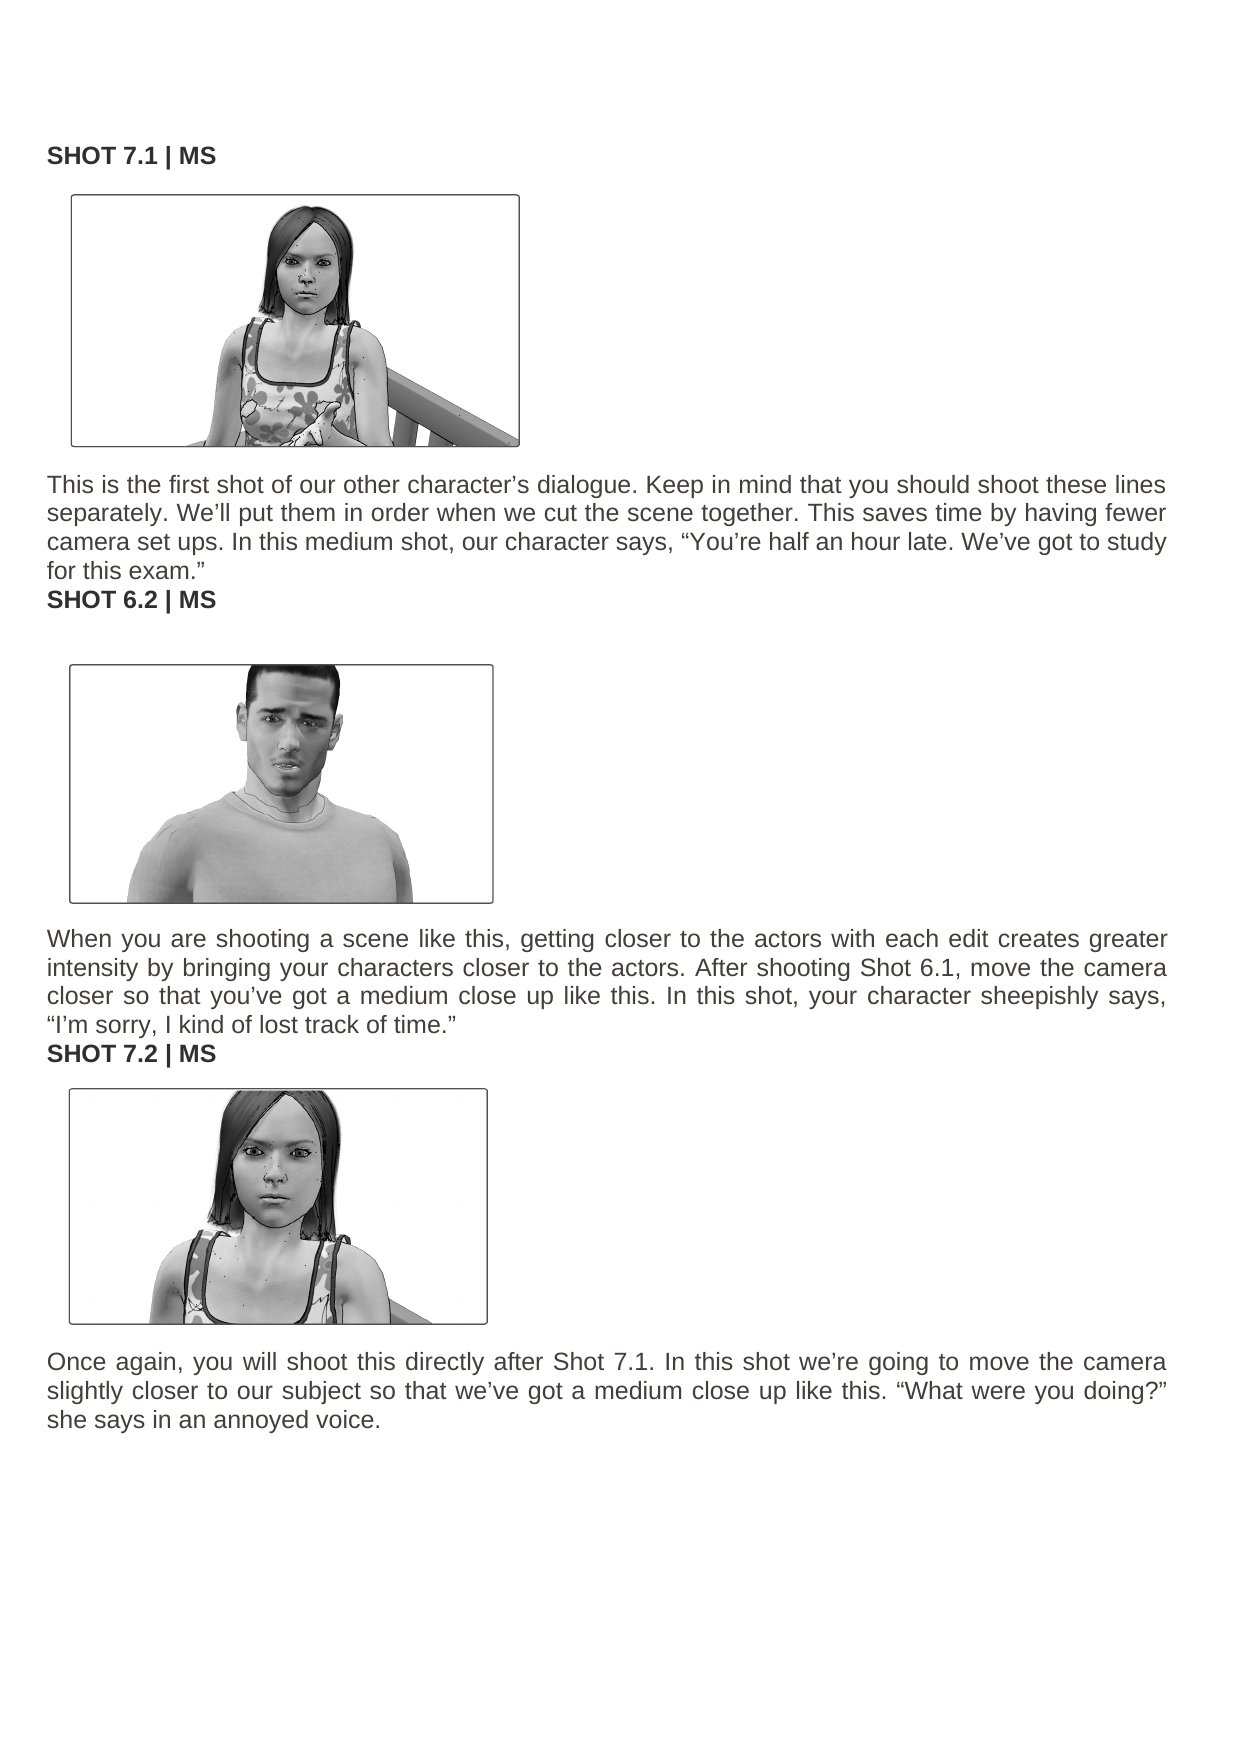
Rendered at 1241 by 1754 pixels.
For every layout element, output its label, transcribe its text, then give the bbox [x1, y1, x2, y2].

text Once again, you will shoot this directly after Shot 7.1. In this shot we’re going to move the camera slightly closer to our subject so that we’ve got a medium close up like this. “What were you doing?” she says in an annoyed voice. [47, 1347, 1169, 1433]
text SHOT 6.2 | MS [47, 584, 1169, 613]
text When you are shooting a scene like this, getting closer to the actors with each edit creates greater intensity by bringing your characters closer to the actors. After shooting Shot 6.1, move the camera closer so that you’ve got a medium close up like this. In this shot, your character sheepishly says, “I’m sorry, I kind of lost track of time.” [47, 924, 1169, 1039]
picture [46, 169, 547, 470]
picture [46, 1067, 513, 1348]
text SHOT 7.1 | MS [47, 141, 1169, 169]
text SHOT 7.2 | MS [47, 1039, 1169, 1068]
text This is the first shot of our other character’s dialogue. Keep in mind that you should shoot these lines separately. We’ll put them in order when we cut the scene together. This saves time by having fewer camera set ups. In this medium shot, our character says, “You’re half an hour late. We’ve got to study for this exam.” [47, 469, 1169, 584]
picture [46, 642, 519, 924]
